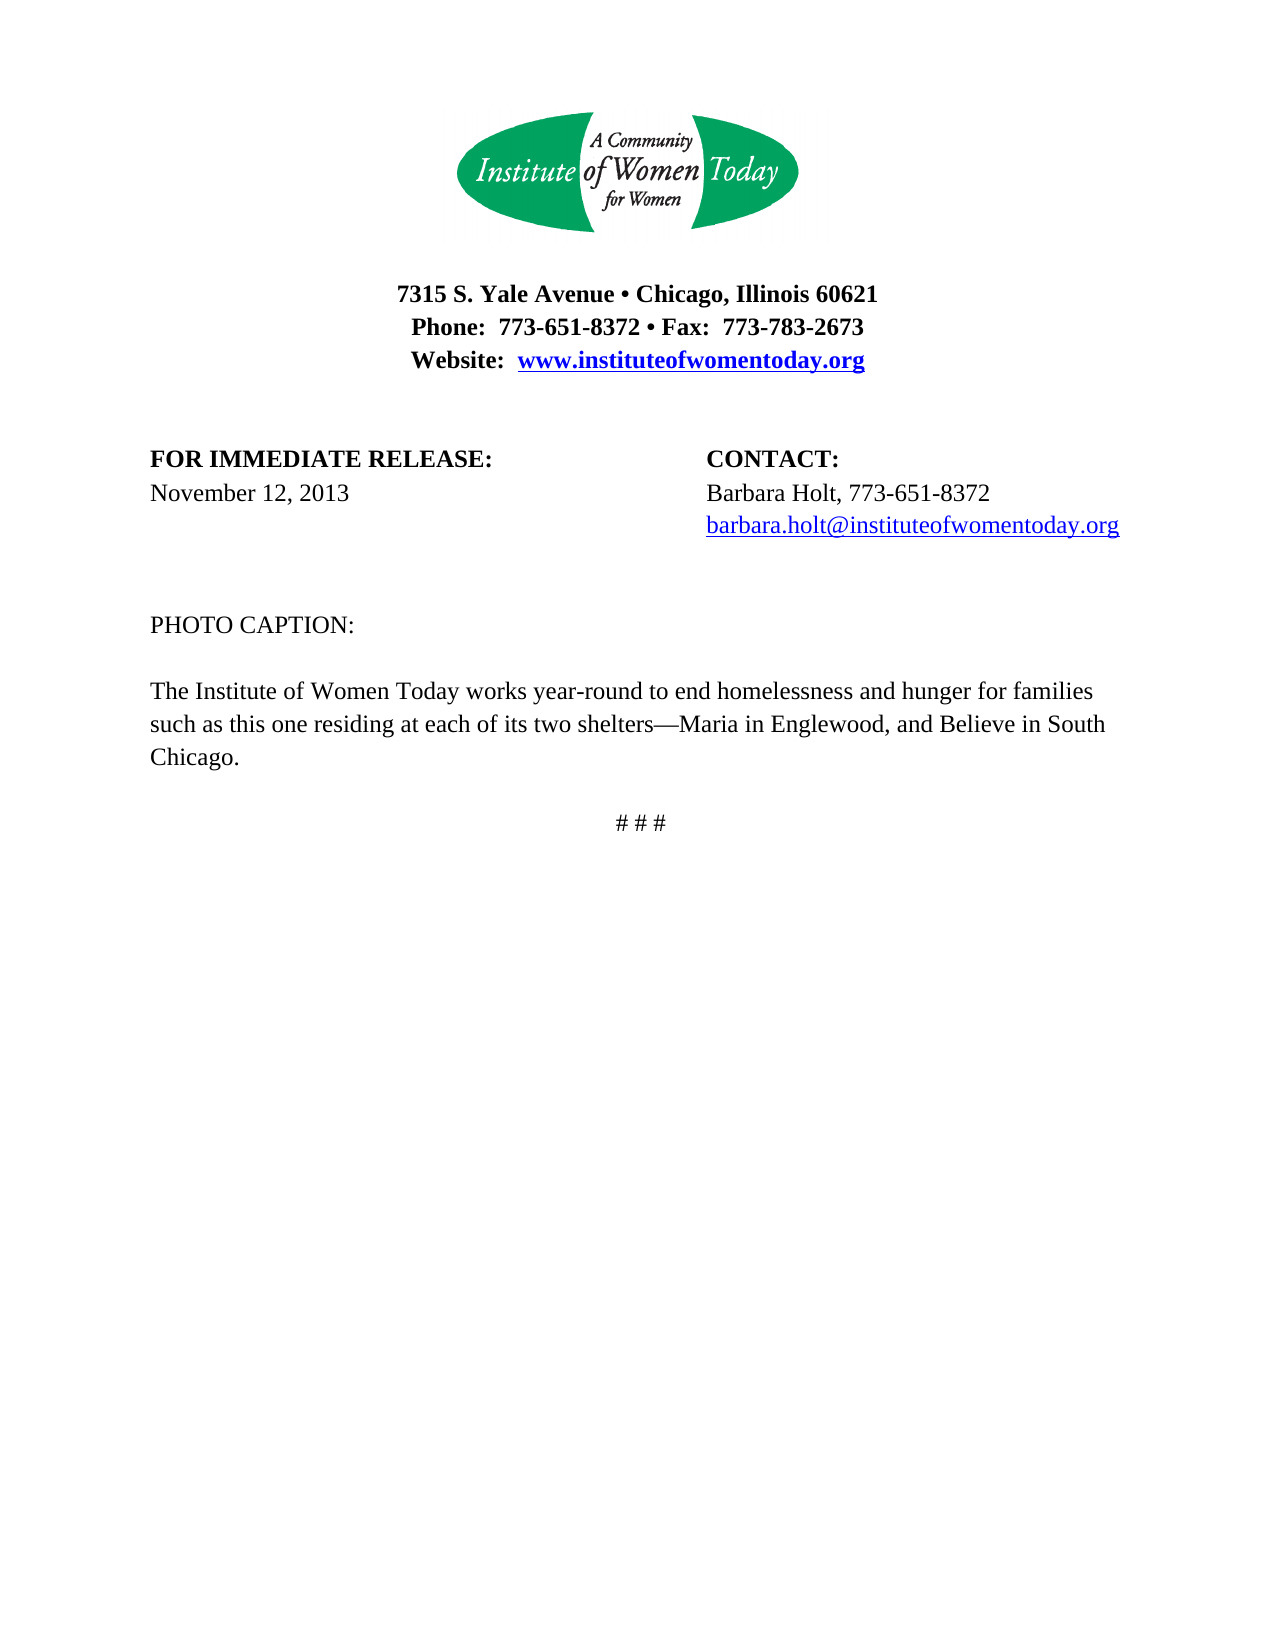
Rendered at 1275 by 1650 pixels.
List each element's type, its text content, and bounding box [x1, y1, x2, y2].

text Phone: 773-651-8372 • Fax: 773-783-2673 [150, 312, 1125, 341]
text barbara.holt@instituteofwomentoday.org [150, 511, 1125, 539]
text PHOTO CAPTION: [150, 610, 1125, 638]
text November 12, 2013 Barbara Holt, 773-651-8372 [150, 478, 1125, 506]
text 7315 S. Yale Avenue • Chicago, Illinois 60621 [150, 279, 1125, 308]
text FOR IMMEDIATE RELEASE: CONTACT: [150, 444, 1125, 473]
text The Institute of Women Today works year-round to end homelessness and hunger for families such as this one residing at each of its two shelters—Maria in Englewood, and Believe in South Chicago. [150, 676, 1125, 771]
text Website: www.instituteofwomentoday.org [150, 346, 1125, 374]
text # # # [150, 808, 1125, 837]
